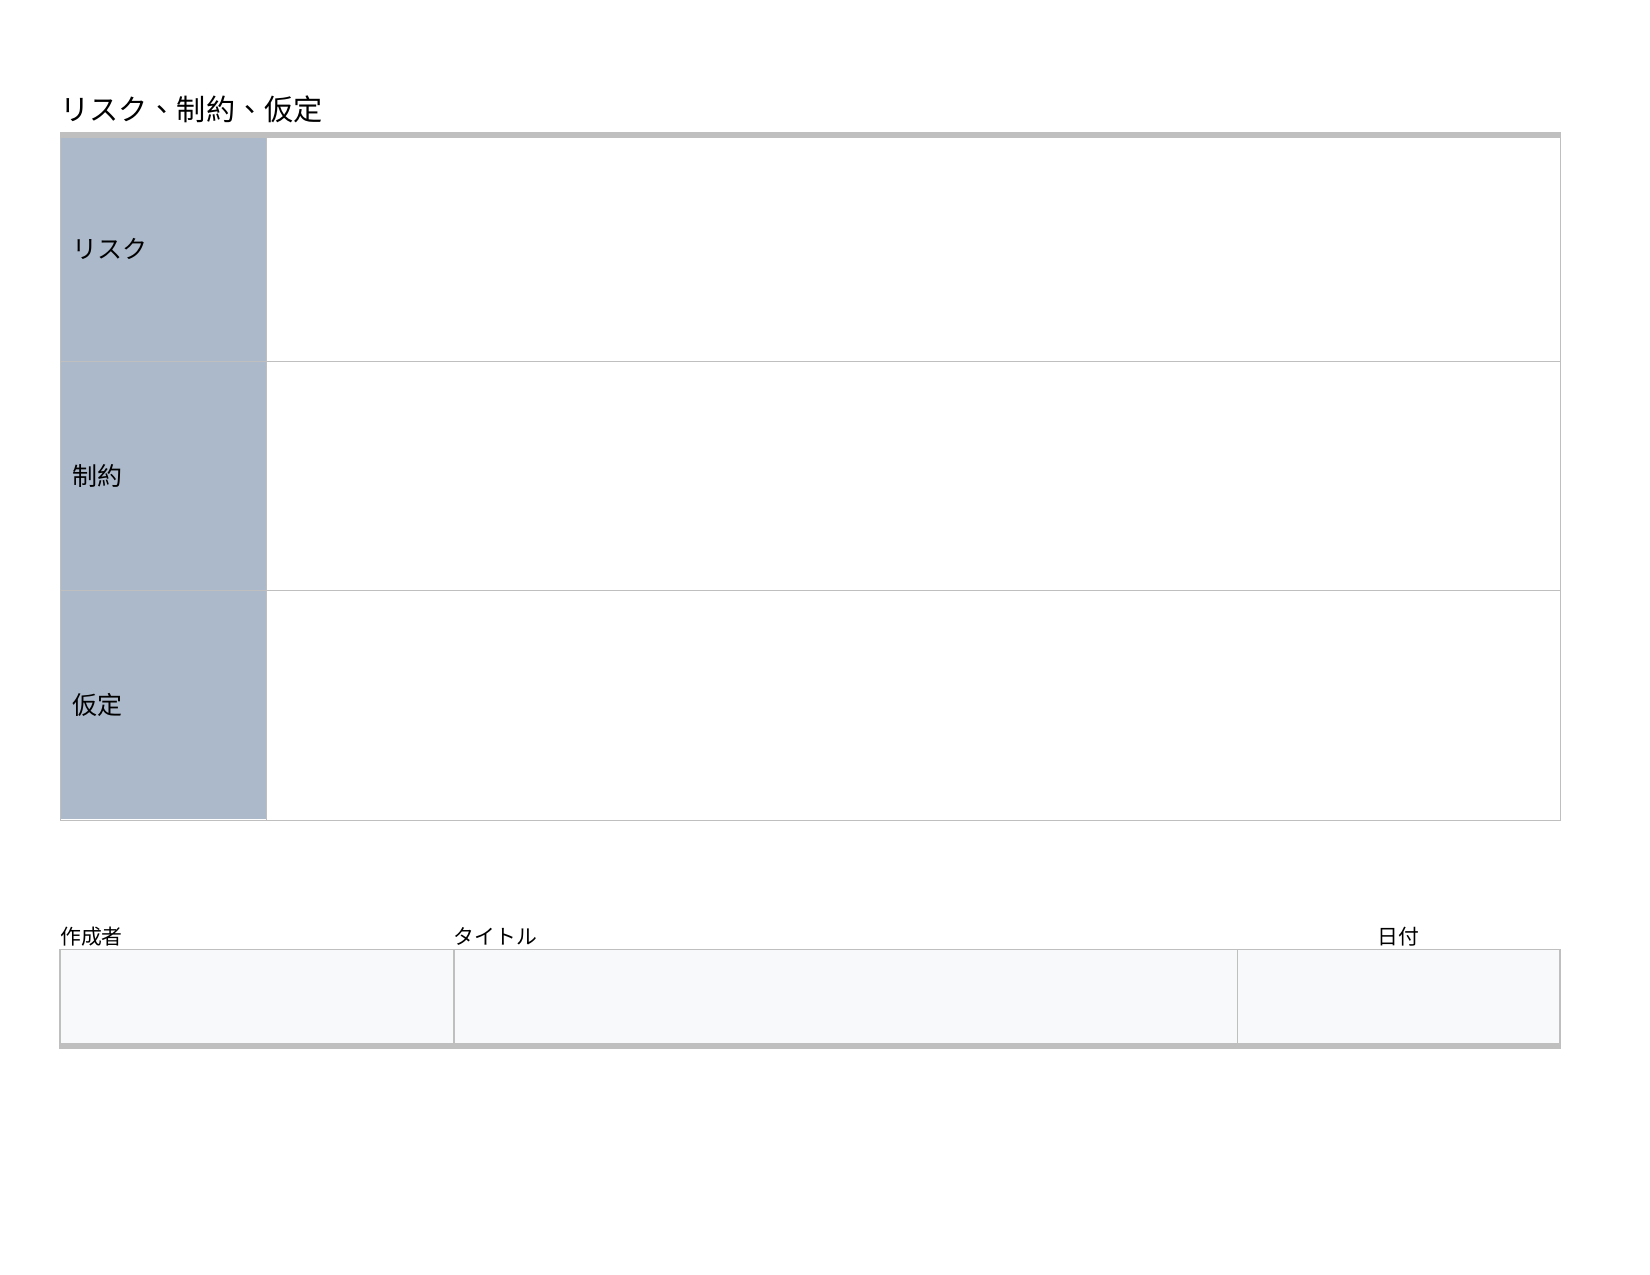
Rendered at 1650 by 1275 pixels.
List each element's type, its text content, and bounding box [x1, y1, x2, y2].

table_header 日付 [1237, 912, 1560, 949]
table_cell 仮定 [61, 591, 266, 819]
table_header タイトル [454, 912, 1237, 949]
table_cell [1238, 950, 1559, 1043]
text リスク、制約、仮定 [60, 93, 1575, 127]
table_header [267, 138, 1560, 361]
table_cell [267, 362, 1560, 590]
table_header リスク [61, 138, 266, 361]
table_cell [267, 591, 1560, 819]
table_cell [455, 950, 1237, 1043]
table_cell [61, 950, 453, 1043]
table_cell 制約 [61, 362, 266, 590]
table_header 作成者 [60, 912, 454, 949]
